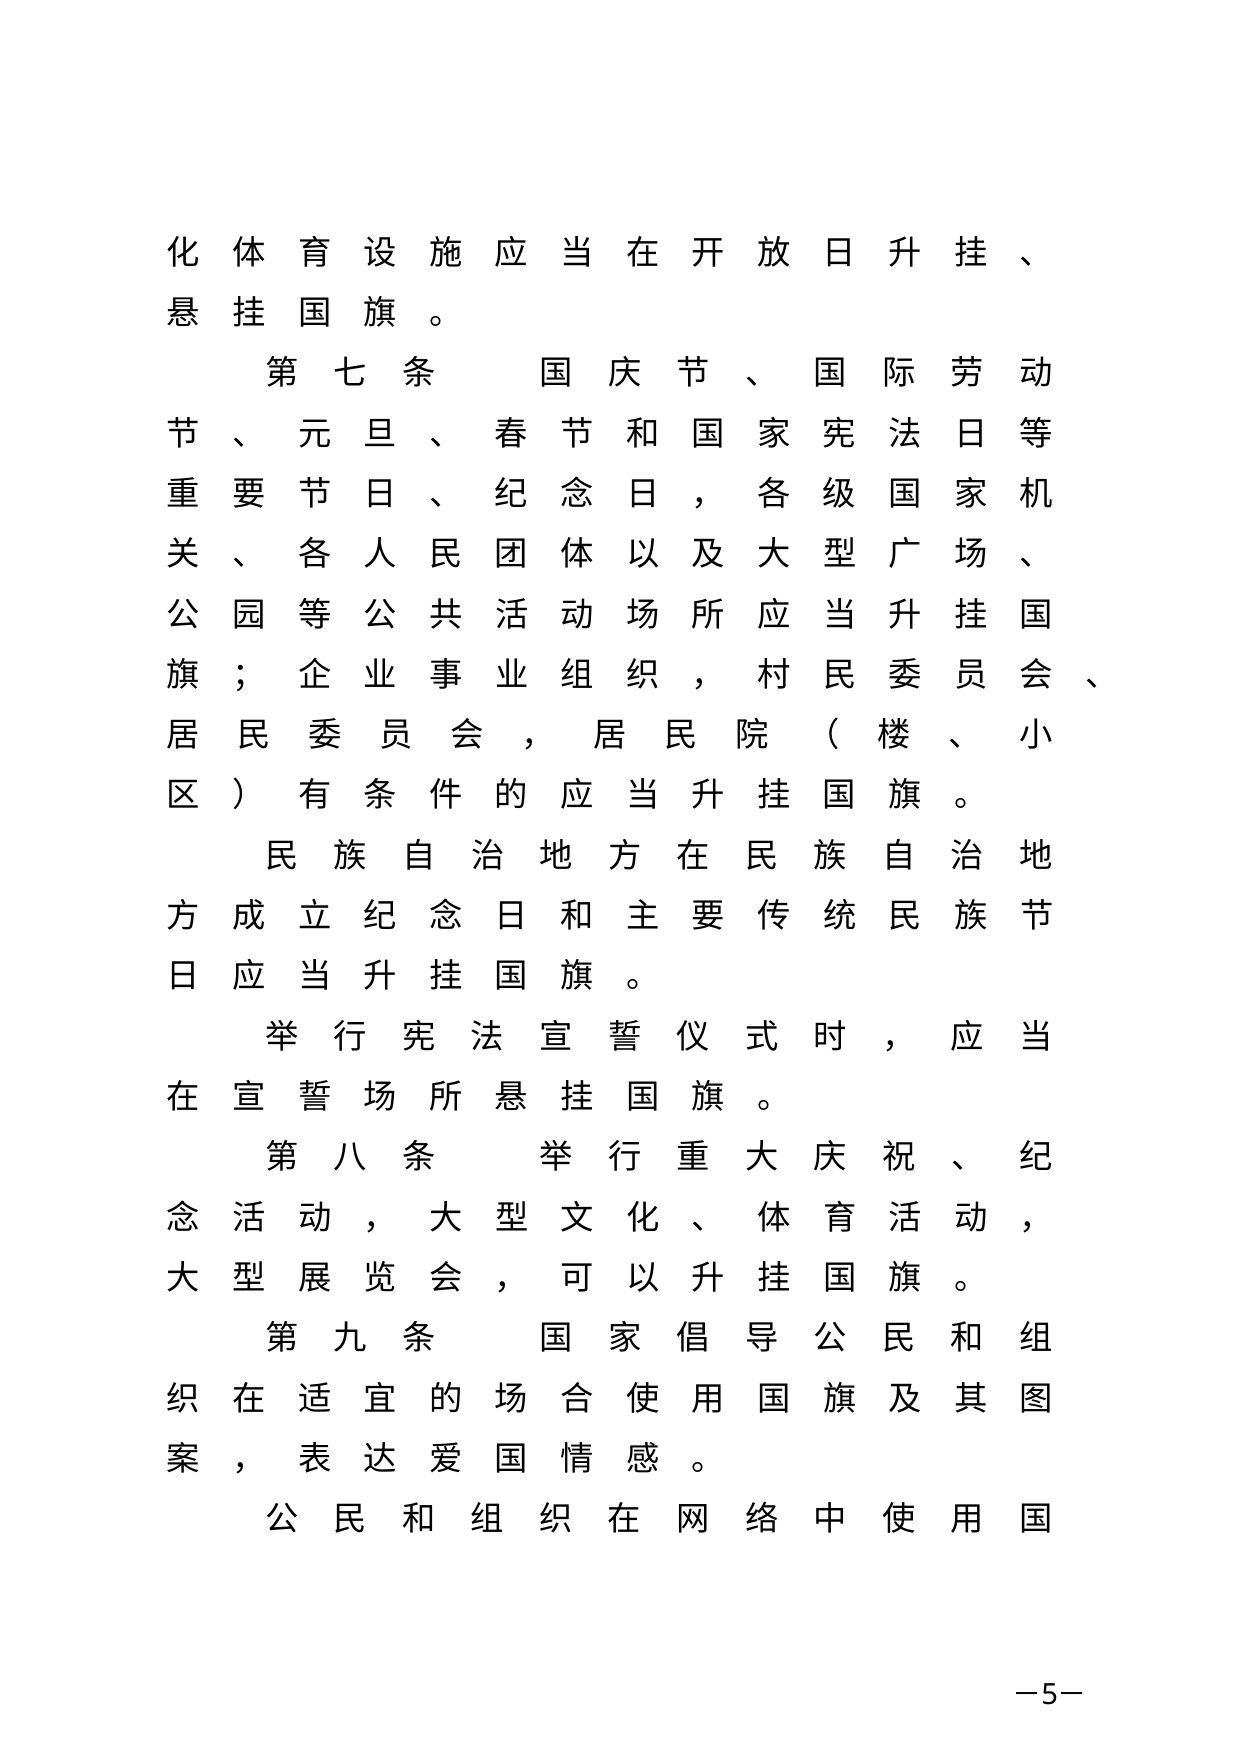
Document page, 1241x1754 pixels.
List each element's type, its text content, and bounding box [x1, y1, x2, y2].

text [167, 219, 1085, 340]
text 第七条 国庆节、国际劳动节、元旦、春节和国家宪法日等重要节日、纪念日，各级国家机关、各人民团体以及大型广场、公园等公共活动场所应当升挂国旗；企业事业组织，村民委员会、居民委员会，居民院（楼、小区）有条件的应当升挂国旗。 [167, 340, 1085, 822]
text 第九条 国家倡导公民和组织在适宜的场合使用国旗及其图案，表达爱国情感。 [167, 1305, 1085, 1486]
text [167, 1486, 1085, 1546]
text 民族自治地方在民族自治地方成立纪念日和主要传统民族节日应当升挂国旗。 [167, 822, 1085, 1003]
text 举行宪法宣誓仪式时，应当在宣誓场所悬挂国旗。 [167, 1003, 1085, 1124]
text 第八条 举行重大庆祝、纪念活动，大型文化、体育活动，大型展览会，可以升挂国旗。 [167, 1124, 1085, 1305]
